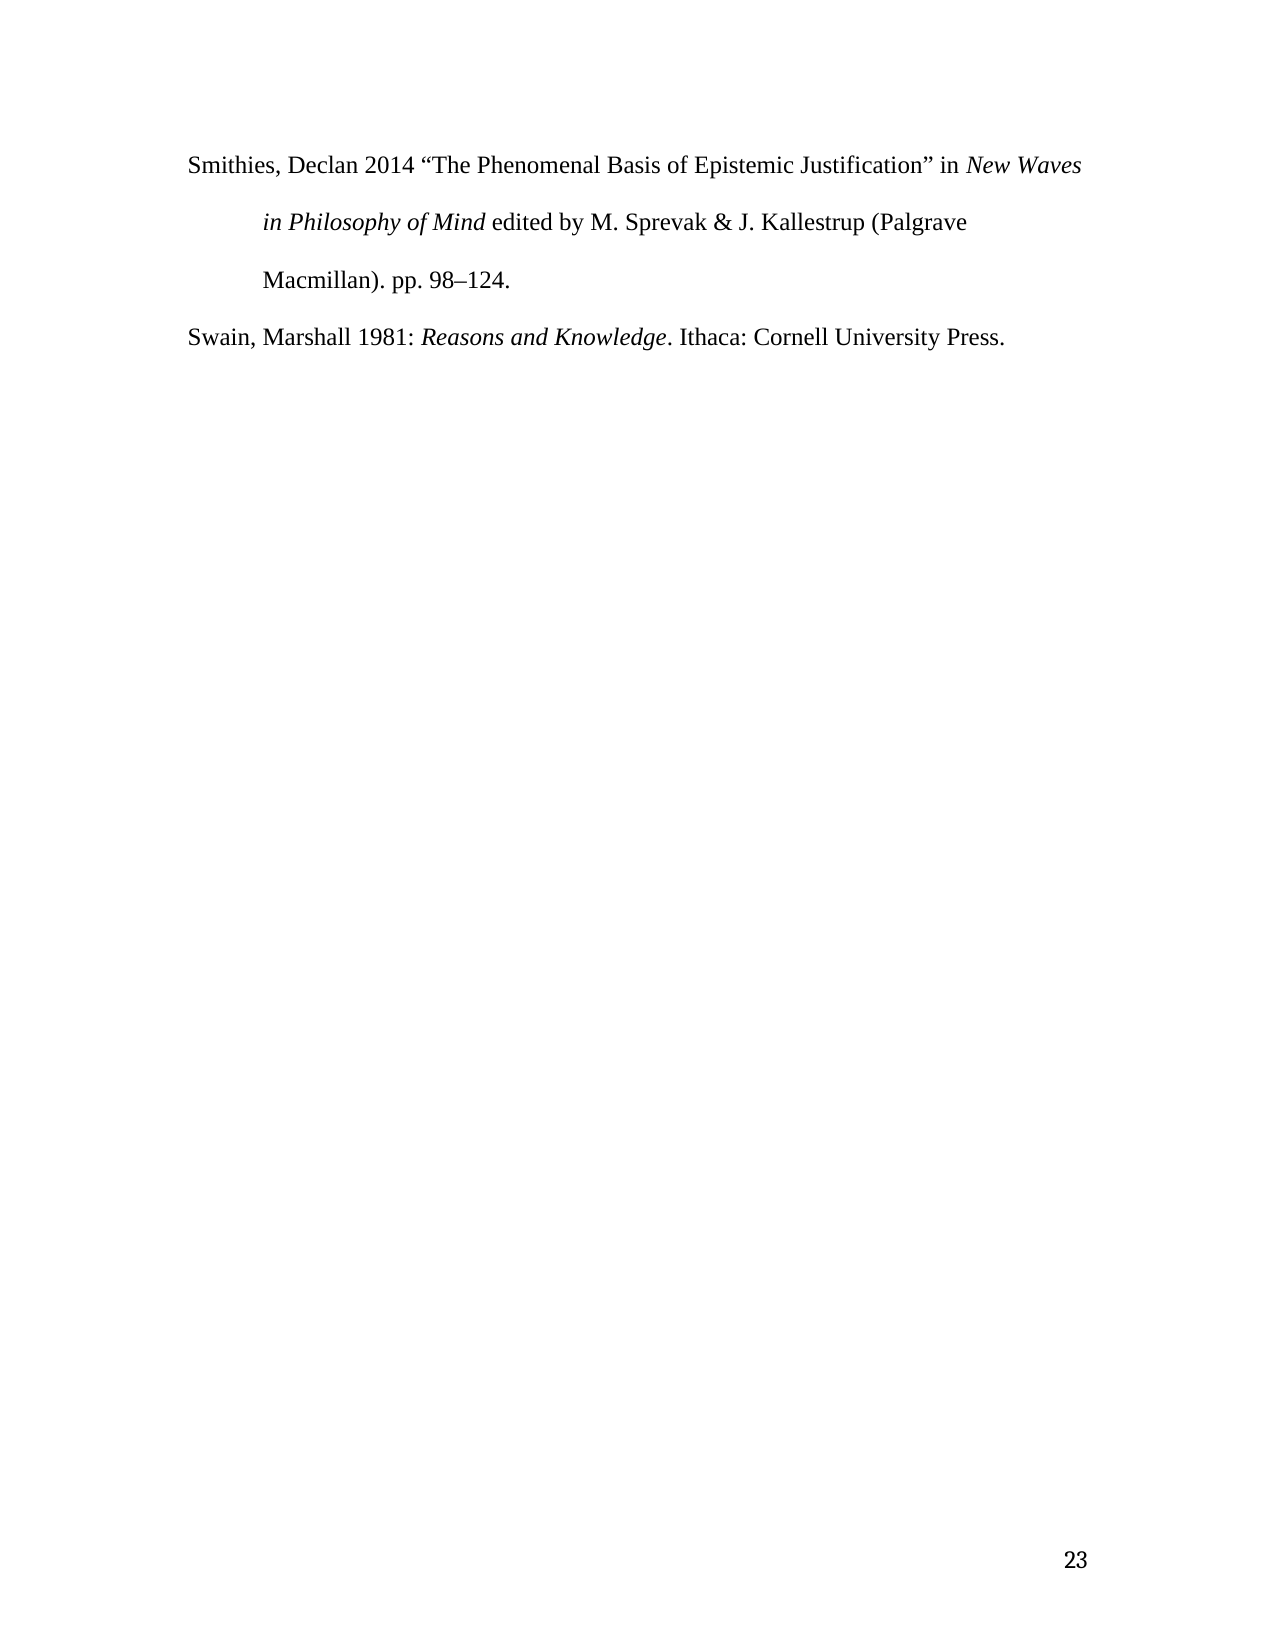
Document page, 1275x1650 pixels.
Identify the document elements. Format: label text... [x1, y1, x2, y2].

text Swain, Marshall 1981: Reasons and Knowledge. Ithaca: Cornell University Press. [187, 322, 1087, 351]
text Smithies, Declan 2014 “The Phenomenal Basis of Epistemic Justification” in New Waves in Philosophy of Mind edited by M. Sprevak & J. Kallestrup (Palgrave Macmillan). pp. 98–124. [187, 150, 1087, 294]
